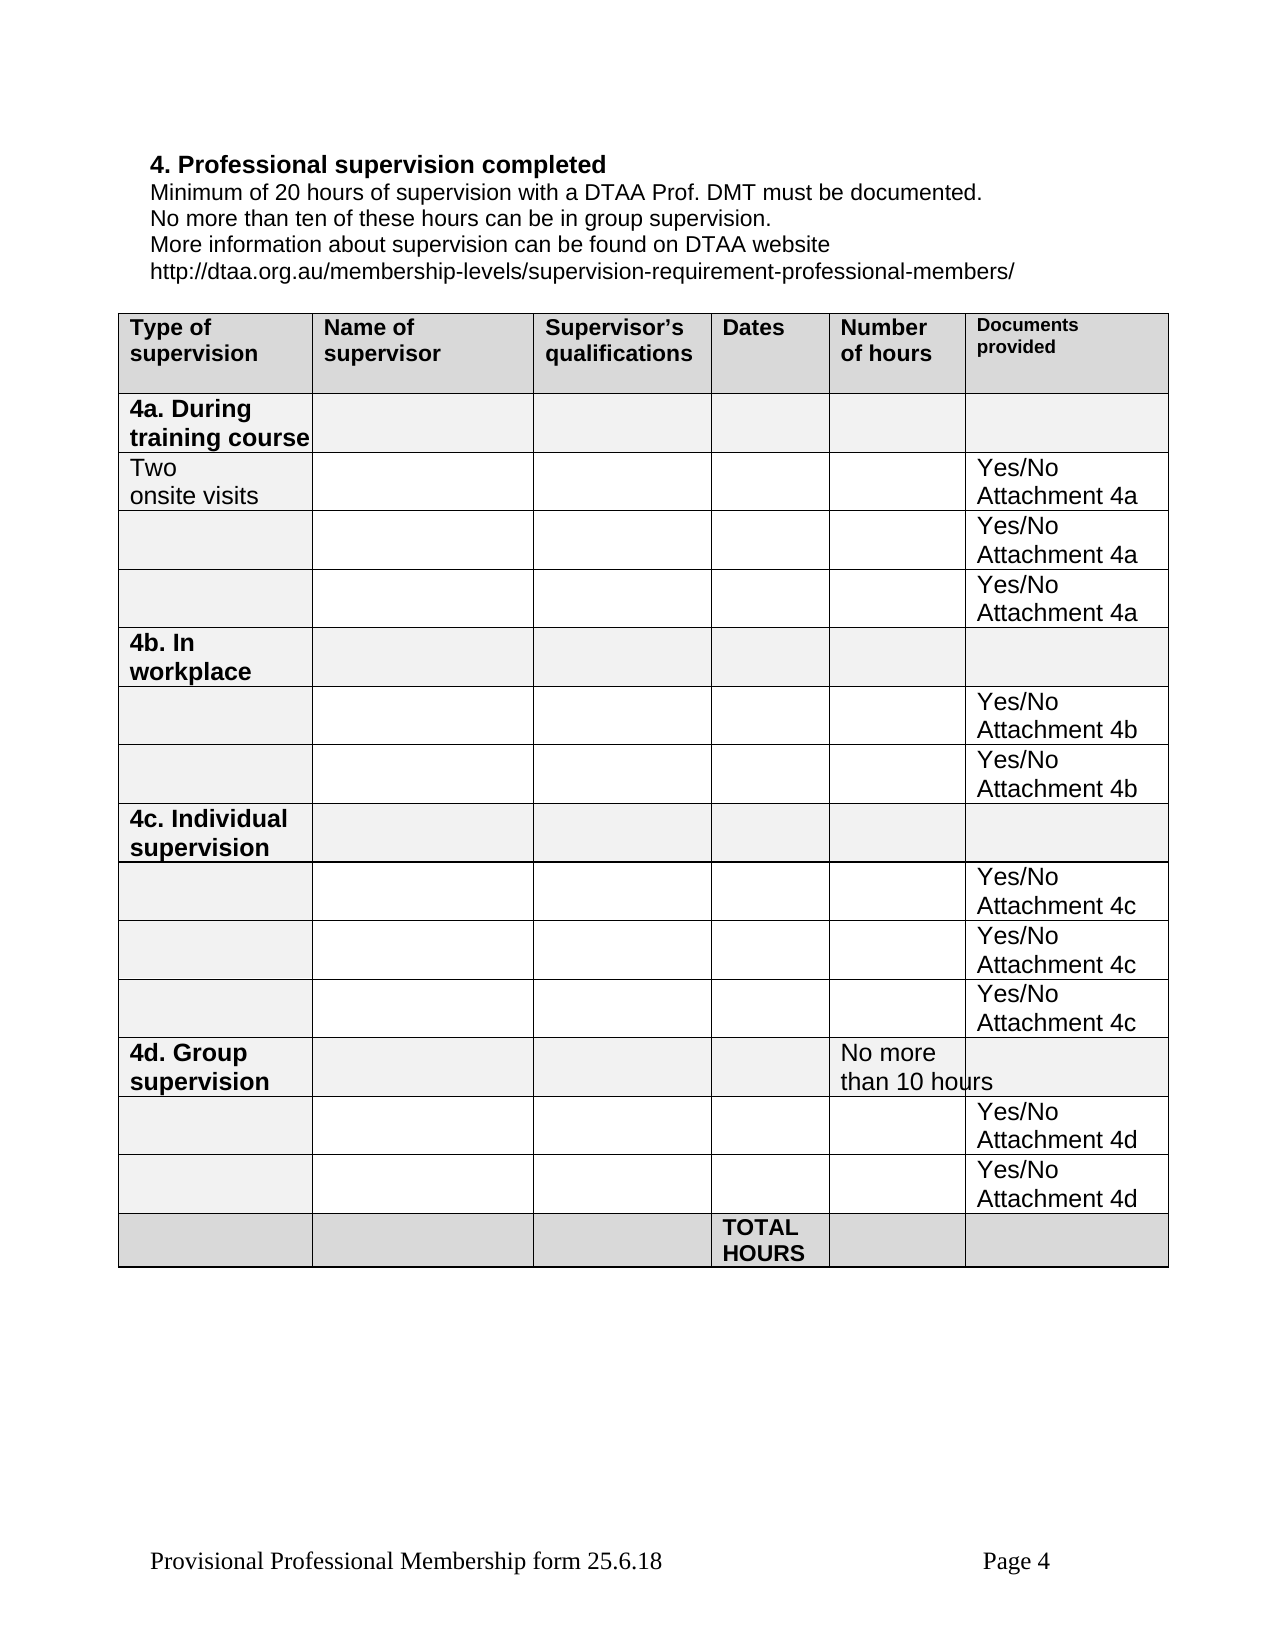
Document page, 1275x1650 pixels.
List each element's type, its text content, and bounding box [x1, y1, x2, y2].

table_cell [313, 1155, 533, 1213]
table_cell [830, 745, 965, 803]
table_cell [313, 1038, 533, 1096]
table_cell [712, 453, 829, 510]
table_cell [534, 394, 711, 452]
table_cell [830, 570, 965, 627]
table_cell [119, 1155, 312, 1213]
table_cell [830, 1155, 965, 1213]
table_cell Yes/No Attachment 4d [966, 1155, 1168, 1213]
table_cell [313, 511, 533, 569]
table_cell [712, 1038, 829, 1096]
table_cell [830, 863, 965, 920]
table_cell TOTAL HOURS [712, 1214, 829, 1266]
text Minimum of 20 hours of supervision with a DTAA Prof. DMT must be documented. [150, 179, 1125, 205]
table_cell [313, 863, 533, 920]
table_cell 4c. Individual supervision [119, 804, 312, 861]
table_header Supervisor’s qualifications [534, 314, 711, 393]
table_cell No more than 10 hours [830, 1038, 965, 1096]
table_cell [313, 1214, 533, 1266]
table_cell [534, 804, 711, 861]
table_cell [712, 745, 829, 803]
table_cell Yes/No Attachment 4d [966, 1097, 1168, 1154]
table_cell Yes/No Attachment 4a [966, 570, 1168, 627]
table_cell [534, 921, 711, 978]
table_cell [830, 628, 965, 686]
table_cell [712, 1097, 829, 1154]
table_cell 4d. Group supervision [119, 1038, 312, 1096]
table_cell 4a. During training course [119, 394, 312, 452]
table_cell [313, 394, 533, 452]
table_cell [966, 394, 1168, 452]
text 4. Professional supervision completed [150, 150, 1190, 179]
table_cell Yes/No Attachment 4c [966, 863, 1168, 920]
table_cell [830, 804, 965, 861]
table_cell Yes/No Attachment 4c [966, 980, 1168, 1037]
table_cell [313, 921, 533, 978]
table_cell [534, 453, 711, 510]
table_cell [830, 453, 965, 510]
table_header Name of supervisor [313, 314, 533, 393]
table_cell [830, 980, 965, 1037]
table_cell [966, 804, 1168, 861]
table_cell [712, 511, 829, 569]
table_cell 4b. In workplace [119, 628, 312, 686]
table_cell [534, 1155, 711, 1213]
table_cell [830, 511, 965, 569]
table_cell [712, 394, 829, 452]
table_cell [313, 687, 533, 744]
table_cell [119, 921, 312, 978]
table_cell [119, 1097, 312, 1154]
table_cell Yes/No Attachment 4b [966, 687, 1168, 744]
table_cell [712, 687, 829, 744]
table_cell [534, 1038, 711, 1096]
table_cell Yes/No Attachment 4a [966, 453, 1168, 510]
table_cell Yes/No Attachment 4c [966, 921, 1168, 978]
table_cell [534, 1097, 711, 1154]
table_cell [119, 1214, 312, 1266]
table_cell [534, 745, 711, 803]
table_cell [830, 394, 965, 452]
table_cell [534, 570, 711, 627]
table_cell [712, 1155, 829, 1213]
table_cell [830, 1214, 965, 1266]
table_cell [966, 628, 1168, 686]
table_cell [534, 980, 711, 1037]
table_header Type of supervision [119, 314, 312, 393]
table_cell [534, 687, 711, 744]
table_cell [313, 804, 533, 861]
table_cell [119, 511, 312, 569]
table_cell [313, 745, 533, 803]
table_cell [313, 628, 533, 686]
table_cell [712, 921, 829, 978]
table_cell [966, 1038, 1168, 1096]
table_cell [313, 980, 533, 1037]
table_cell [712, 570, 829, 627]
table_cell Yes/No Attachment 4b [966, 745, 1168, 803]
table_cell [712, 804, 829, 861]
table_cell [119, 863, 312, 920]
table_cell [534, 1214, 711, 1266]
table_header Number of hours [830, 314, 965, 393]
table_cell [534, 511, 711, 569]
table_header Documents provided [966, 314, 1168, 393]
table_header Dates [712, 314, 829, 393]
table_cell [119, 570, 312, 627]
table_cell Two onsite visits [119, 453, 312, 510]
table_cell [313, 453, 533, 510]
table_cell Yes/No Attachment 4a [966, 511, 1168, 569]
table_cell [313, 570, 533, 627]
table_cell [313, 1097, 533, 1154]
table_cell [830, 687, 965, 744]
table_cell [966, 1214, 1168, 1266]
table_cell [712, 980, 829, 1037]
table_cell [830, 1097, 965, 1154]
table_cell [712, 863, 829, 920]
table_cell [534, 863, 711, 920]
text No more than ten of these hours can be in group supervision. More information about supervision can be found on DTAA website [150, 205, 1125, 258]
table_cell [119, 980, 312, 1037]
table_cell [830, 921, 965, 978]
table_cell [534, 628, 711, 686]
table_cell [712, 628, 829, 686]
text http://dtaa.org.au/membership-levels/supervision-requirement-professional-members/ [150, 258, 1125, 284]
table_cell [119, 745, 312, 803]
table_cell [119, 687, 312, 744]
